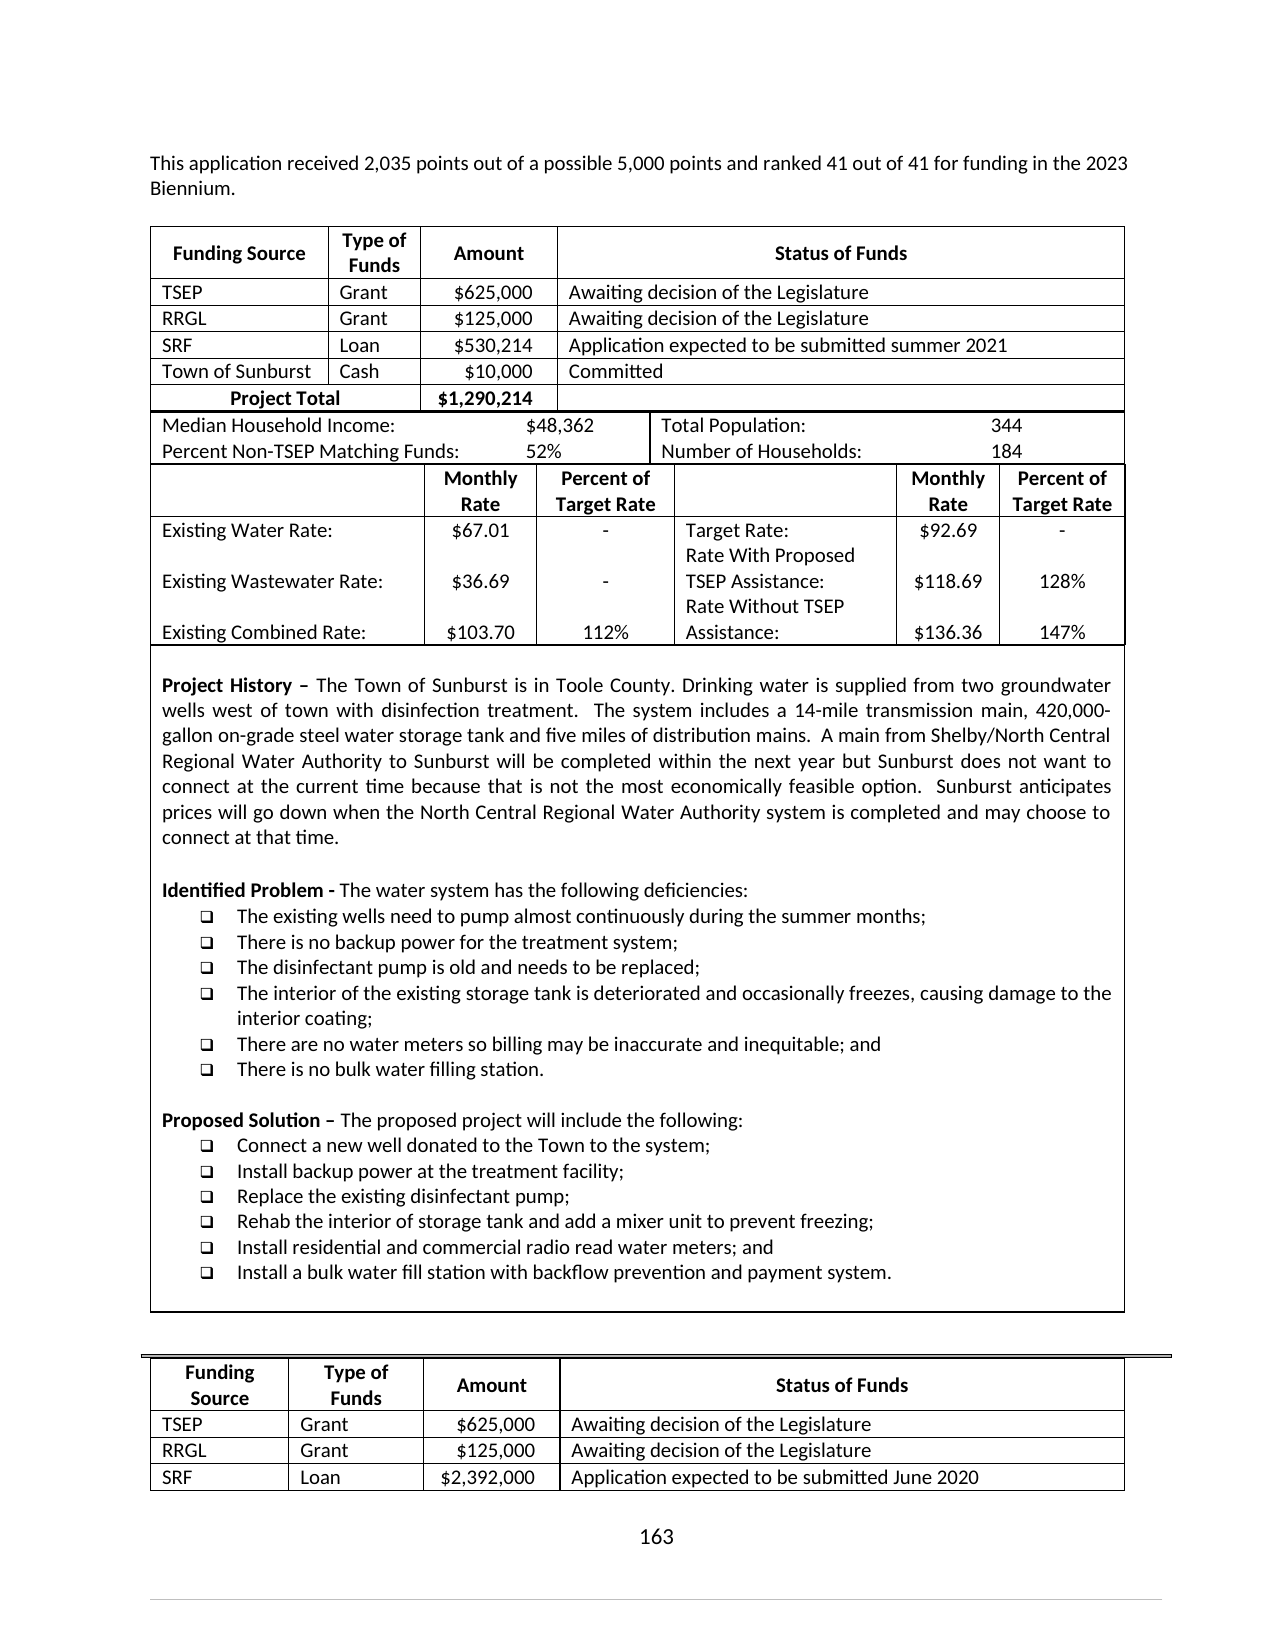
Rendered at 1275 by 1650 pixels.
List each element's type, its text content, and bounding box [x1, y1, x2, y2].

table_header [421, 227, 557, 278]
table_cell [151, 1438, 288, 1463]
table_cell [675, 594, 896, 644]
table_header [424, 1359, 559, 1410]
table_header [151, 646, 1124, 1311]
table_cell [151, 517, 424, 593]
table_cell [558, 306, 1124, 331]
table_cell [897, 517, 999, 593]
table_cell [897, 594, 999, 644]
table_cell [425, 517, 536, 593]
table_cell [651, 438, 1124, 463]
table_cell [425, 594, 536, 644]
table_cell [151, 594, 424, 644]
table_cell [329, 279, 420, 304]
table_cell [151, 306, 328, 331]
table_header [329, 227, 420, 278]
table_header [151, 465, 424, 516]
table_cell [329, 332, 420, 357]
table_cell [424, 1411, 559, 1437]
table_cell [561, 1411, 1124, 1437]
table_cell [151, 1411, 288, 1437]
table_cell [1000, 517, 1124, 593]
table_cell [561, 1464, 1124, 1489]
text This application received 2,035 points out of a possible 5,000 points and ranked 41 out of 41 for funding in the 2023 Biennium. [150, 150, 1162, 201]
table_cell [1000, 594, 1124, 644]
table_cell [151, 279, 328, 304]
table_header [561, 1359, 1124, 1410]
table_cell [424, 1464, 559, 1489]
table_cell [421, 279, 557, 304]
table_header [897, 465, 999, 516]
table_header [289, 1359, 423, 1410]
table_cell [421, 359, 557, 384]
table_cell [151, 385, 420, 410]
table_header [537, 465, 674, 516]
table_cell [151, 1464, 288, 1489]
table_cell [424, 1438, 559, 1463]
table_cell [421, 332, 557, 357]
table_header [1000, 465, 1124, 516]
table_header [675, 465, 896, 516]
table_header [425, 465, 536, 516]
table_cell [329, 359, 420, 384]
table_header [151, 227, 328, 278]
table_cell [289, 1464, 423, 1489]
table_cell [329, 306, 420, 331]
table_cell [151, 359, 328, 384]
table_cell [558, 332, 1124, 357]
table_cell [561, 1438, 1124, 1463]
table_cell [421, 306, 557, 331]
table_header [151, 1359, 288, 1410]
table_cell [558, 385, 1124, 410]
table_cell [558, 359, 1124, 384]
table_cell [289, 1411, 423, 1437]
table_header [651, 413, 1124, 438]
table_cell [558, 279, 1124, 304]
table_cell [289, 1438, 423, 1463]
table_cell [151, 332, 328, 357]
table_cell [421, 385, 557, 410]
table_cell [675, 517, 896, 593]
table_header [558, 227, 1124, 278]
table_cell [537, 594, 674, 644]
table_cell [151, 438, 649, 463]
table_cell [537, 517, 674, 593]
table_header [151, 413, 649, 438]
